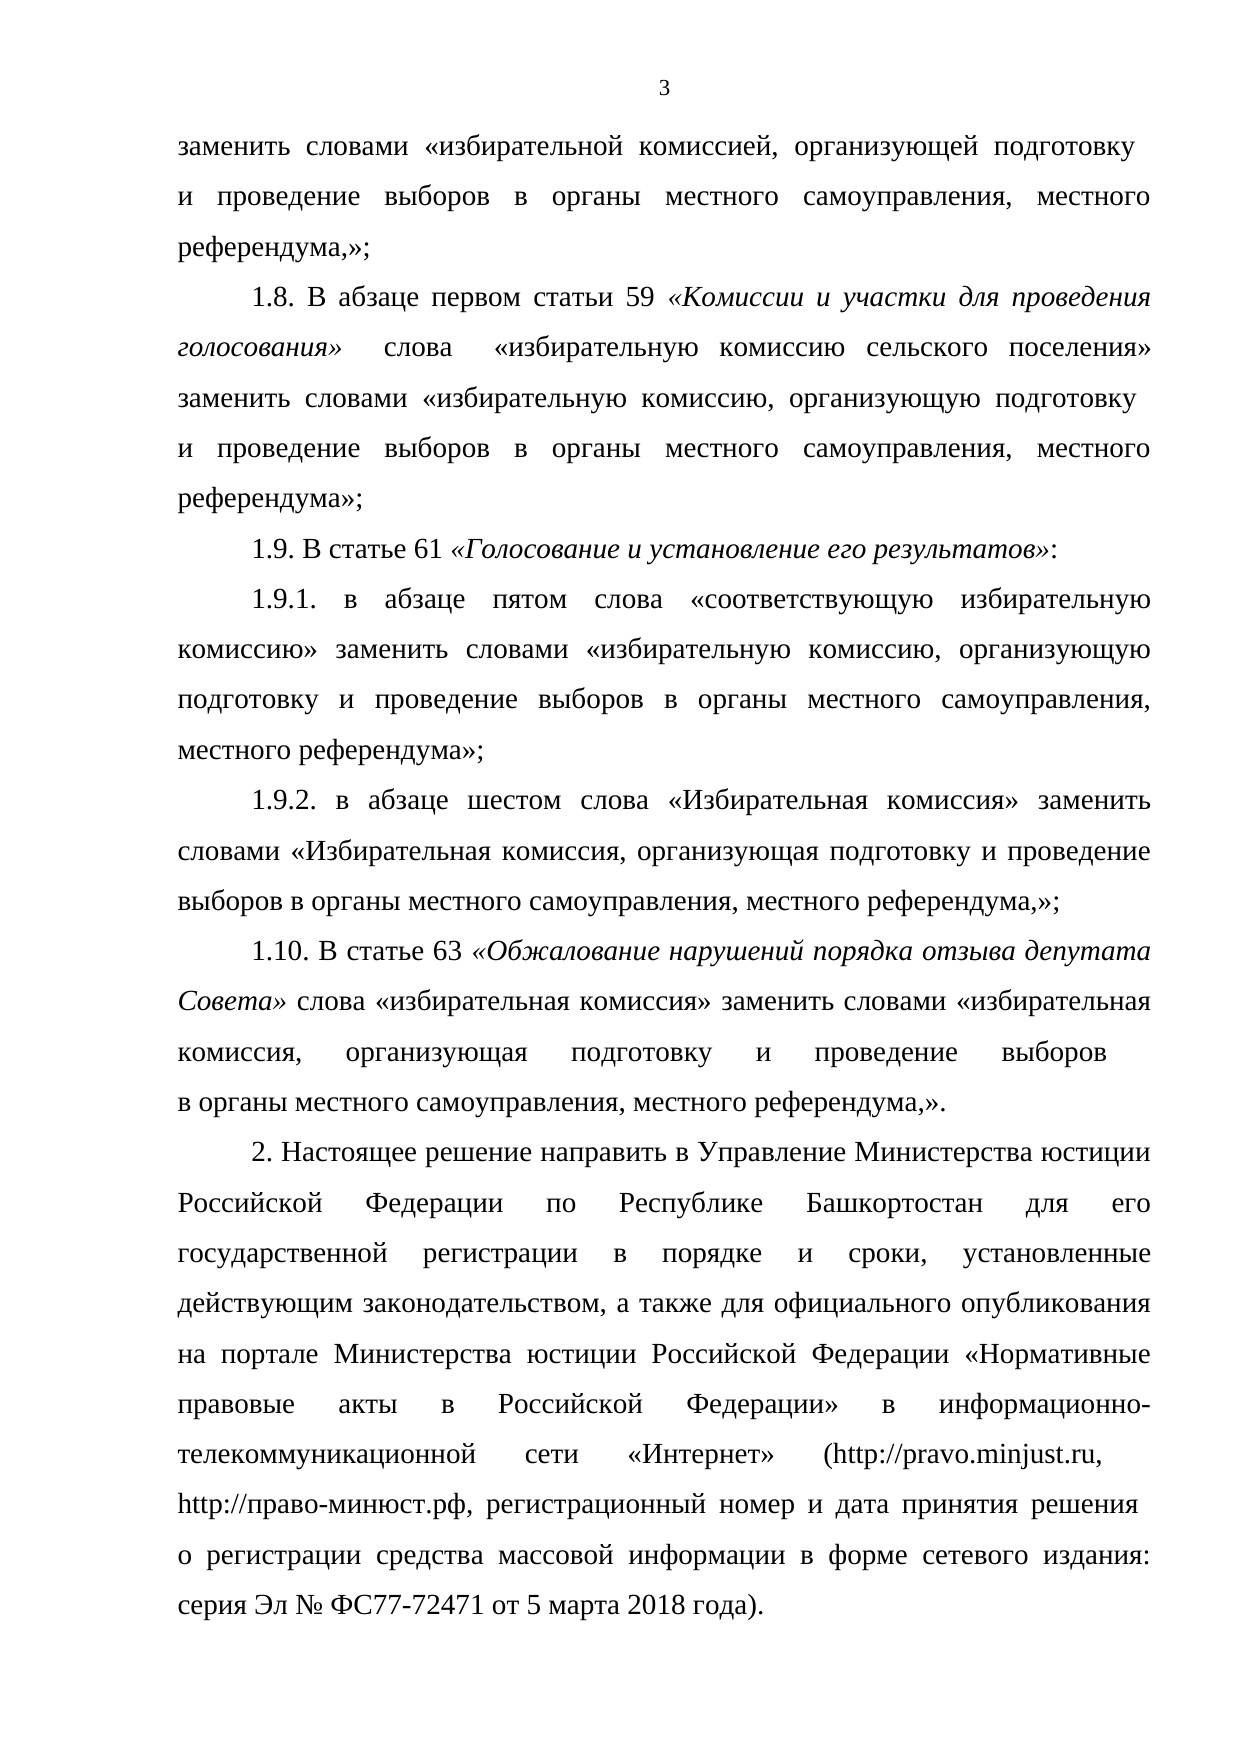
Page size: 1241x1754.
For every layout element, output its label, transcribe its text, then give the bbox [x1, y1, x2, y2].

text 1.10. В статье 63 «Обжалование нарушений порядка отзыва депутата Совета» слова «избирательная комиссия» заменить словами «избирательная комиссия, организующая подготовку и проведение выборов в органы местного самоуправления, местного референдума,». [177, 933, 1152, 1118]
text 1.8. В абзаце первом статьи 59 «Комиссии и участки для проведения голосования» слова «избирательную комиссию сельского поселения» заменить словами «избирательную комиссию, организующую подготовку и проведение выборов в органы местного самоуправления, местного референдума»; [177, 279, 1152, 514]
text 1.9.2. в абзаце шестом слова «Избирательная комиссия» заменить словами «Избирательная комиссия, организующая подготовку и проведение выборов в органы местного самоуправления, местного референдума,»; [177, 782, 1152, 916]
text 1.9. В статье 61 «Голосование и установление его результатов»: [177, 531, 1152, 564]
text 1.9.1. в абзаце пятом слова «соответствующую избирательную комиссию» заменить словами «избирательную комиссию, организующую подготовку и проведение выборов в органы местного самоуправления, местного референдума»; [177, 581, 1152, 766]
text 2. Настоящее решение направить в Управление Министерства юстиции Российской Федерации по Республике Башкортостан для его государственной регистрации в порядке и сроки, установленные действующим законодательством, а также для официального опубликования на портале Министерства юстиции Российской Федерации «Нормативные правовые акты в Российской Федерации» в информационно-телекоммуникационной сети «Интернет» (http://pravo.minjust.ru, http://право-минюст.рф, регистрационный номер и дата принятия решения о регистрации средства массовой информации в форме сетевого издания: серия Эл № ФС77-72471 от 5 марта 2018 года). [177, 1134, 1152, 1621]
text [177, 128, 1152, 262]
